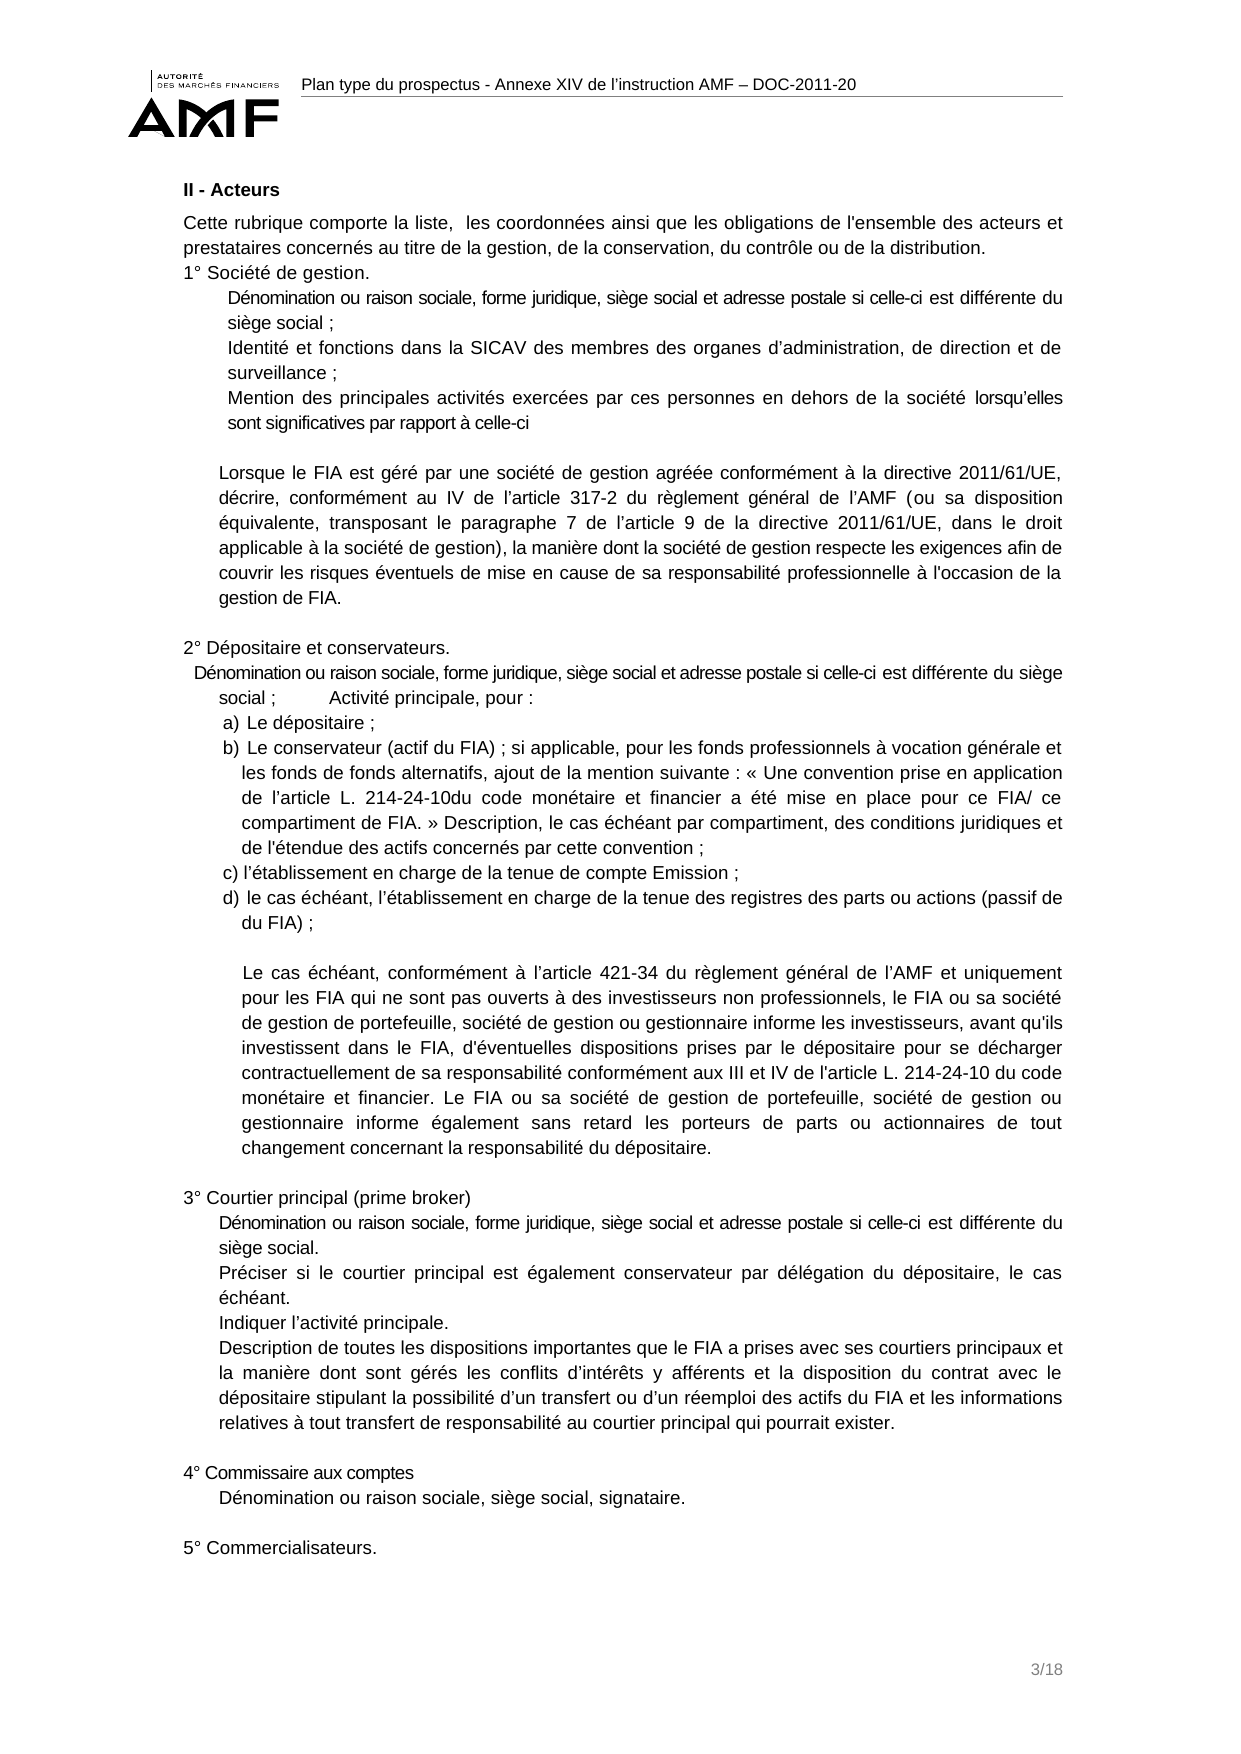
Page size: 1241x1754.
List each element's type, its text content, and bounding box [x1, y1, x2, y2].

text Préciser si le courtier principal est également conservateur par délégation du dépositaire, le cas échéant. [193, 1258, 1063, 1308]
text d) le cas échéant, l’établissement en charge de la tenue des registres des parts ou actions (passif de du FIA) ; [223, 883, 1063, 933]
text 3° Courtier principal (prime broker) [183, 1183, 1063, 1208]
text Cette rubrique comporte la liste, les coordonnées ainsi que les obligations de l'ensemble des acteurs et prestataires concernés au titre de la gestion, de la conservation, du contrôle ou de la distribution. [183, 208, 1063, 258]
text Dénomination ou raison sociale, siège social, signataire. [193, 1483, 1063, 1508]
text Indiquer l’activité principale. [193, 1308, 1063, 1333]
text Description de toutes les dispositions importantes que le FIA a prises avec ses courtiers principaux et la manière dont sont gérés les conflits d’intérêts y afférents et la disposition du contrat avec le dépositaire stipulant la possibilité d’un transfert ou d’un réemploi des actifs du FIA et les informations relatives à tout transfert de responsabilité au courtier principal qui pourrait exister. [193, 1333, 1063, 1433]
text Dénomination ou raison sociale, forme juridique, siège social et adresse postale si celle-ci est différente du siège social. [193, 1208, 1063, 1258]
text a) Le dépositaire ; [223, 708, 1063, 733]
text 4° Commissaire aux comptes [183, 1458, 1063, 1483]
text Identité et fonctions dans la SICAV des membres des organes d’administration, de direction et de surveillance ; [227, 333, 1063, 383]
text 5° Commercialisateurs. [183, 1533, 1063, 1558]
text c) l’établissement en charge de la tenue de compte Emission ; [183, 858, 1063, 883]
text II - Acteurs [183, 177, 1063, 200]
text 1° Société de gestion. [183, 258, 1063, 283]
text Mention des principales activités exercées par ces personnes en dehors de la société lorsqu’elles sont significatives par rapport à celle-ci [227, 383, 1063, 433]
text Dénomination ou raison sociale, forme juridique, siège social et adresse postale si celle-ci est différente du siège social ; Activité principale, pour : [193, 658, 1063, 708]
text Dénomination ou raison sociale, forme juridique, siège social et adresse postale si celle-ci est différente du siège social ; [213, 283, 1063, 333]
text Le cas échéant, conformément à l’article 421-34 du règlement général de l’AMF et uniquement pour les FIA qui ne sont pas ouverts à des investisseurs non professionnels, le FIA ou sa société de gestion de portefeuille, société de gestion ou gestionnaire informe les investisseurs, avant qu'ils investissent dans le FIA, d'éventuelles dispositions prises par le dépositaire pour se décharger contractuellement de sa responsabilité conformément aux III et IV de l'article L. 214-24-10 du code monétaire et financier. Le FIA ou sa société de gestion de portefeuille, société de gestion ou gestionnaire informe également sans retard les porteurs de parts ou actionnaires de tout changement concernant la responsabilité du dépositaire. [241, 958, 1063, 1158]
text 2° Dépositaire et conservateurs. [183, 633, 1063, 658]
text b) Le conservateur (actif du FIA) ; si applicable, pour les fonds professionnels à vocation générale et les fonds de fonds alternatifs, ajout de la mention suivante : « Une convention prise en application de l’article L. 214-24-10du code monétaire et financier a été mise en place pour ce FIA/ ce compartiment de FIA. » Description, le cas échéant par compartiment, des conditions juridiques et de l'étendue des actifs concernés par cette convention ; [223, 733, 1063, 858]
text Lorsque le FIA est géré par une société de gestion agréée conformément à la directive 2011/61/UE, décrire, conformément au IV de l’article 317-2 du règlement général de l’AMF (ou sa disposition équivalente, transposant le paragraphe 7 de l’article 9 de la directive 2011/61/UE, dans le droit applicable à la société de gestion), la manière dont la société de gestion respecte les exigences afin de couvrir les risques éventuels de mise en cause de sa responsabilité professionnelle à l'occasion de la gestion de FIA. [218, 458, 1063, 608]
